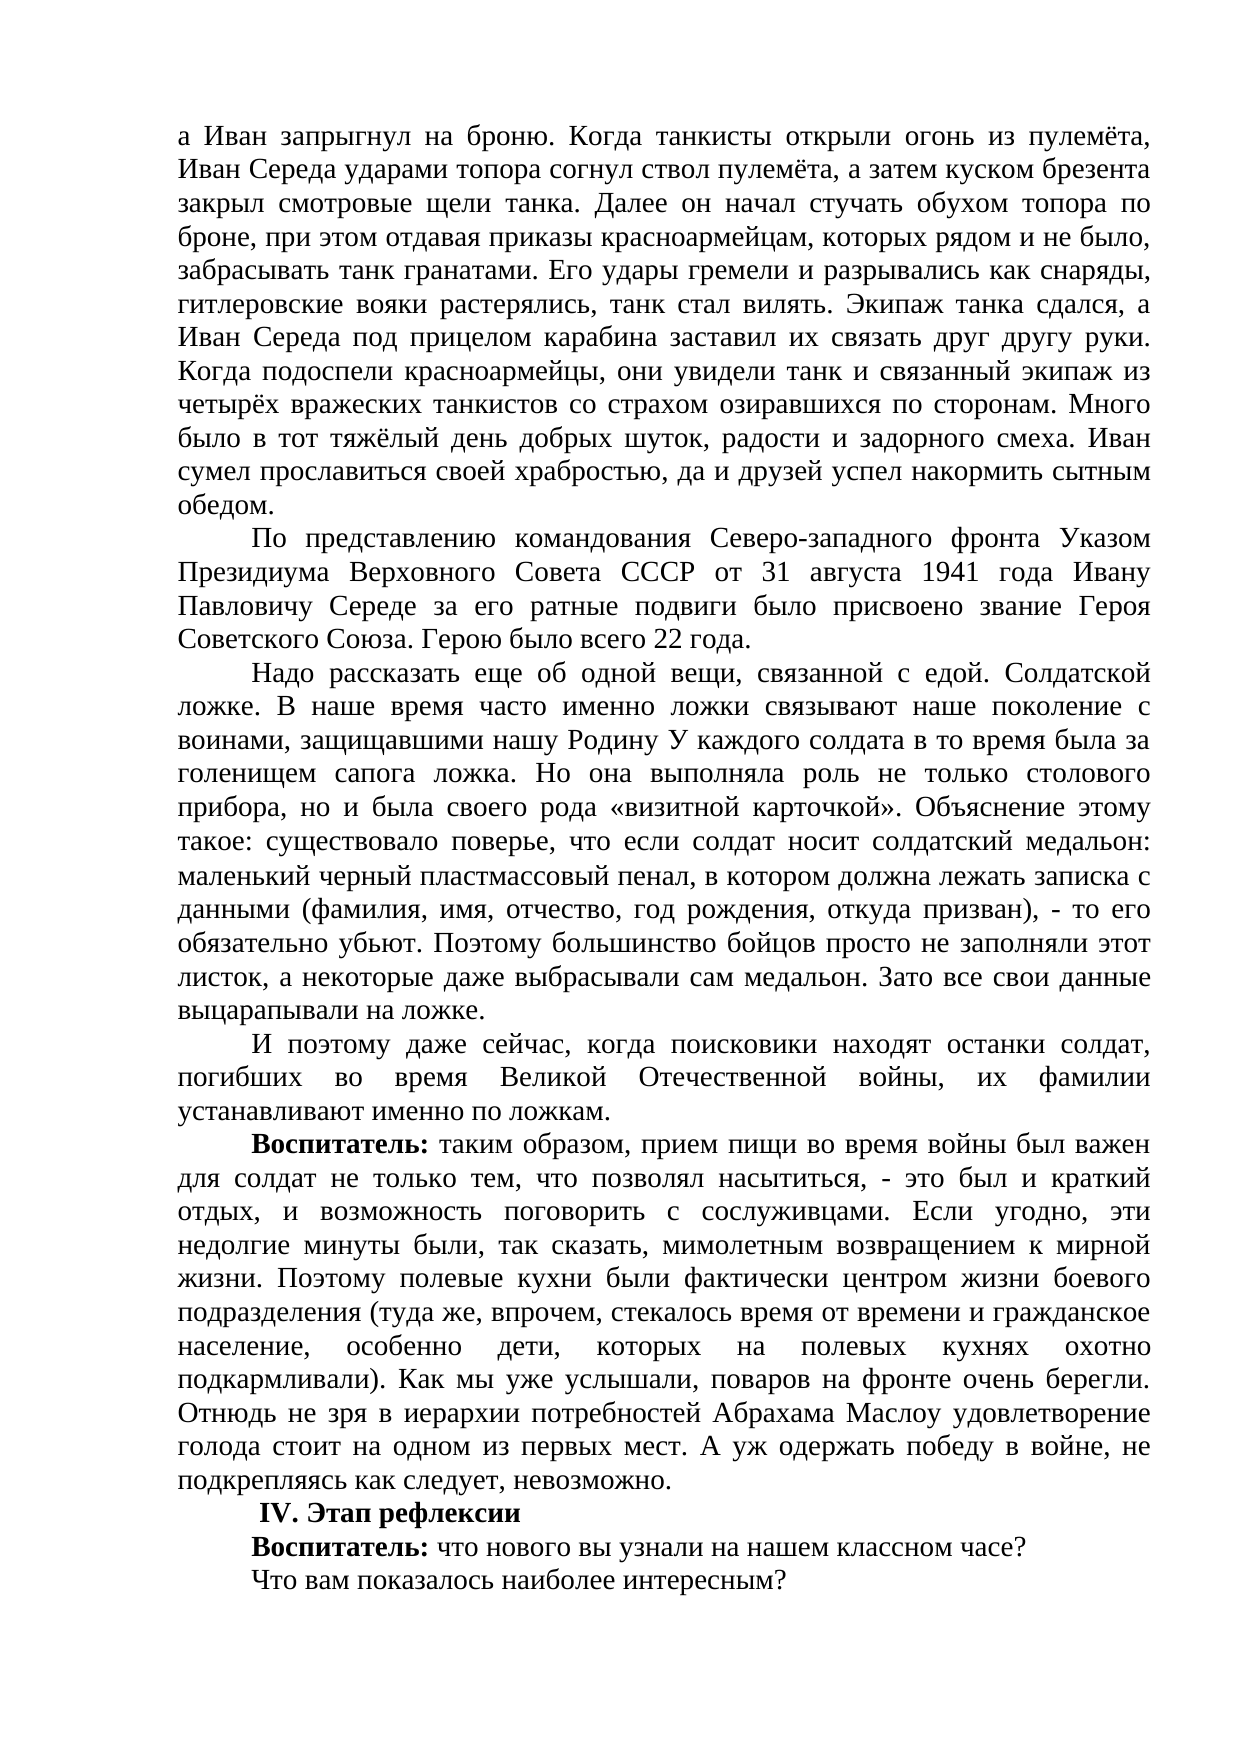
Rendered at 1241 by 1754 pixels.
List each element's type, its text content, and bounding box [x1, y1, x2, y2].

text Воспитатель: что нового вы узнали на нашем классном часе? [177, 1529, 1152, 1562]
text По представлению командования Северо-западного фронта Указом Президиума Верховного Совета СССР от 31 августа 1941 года Ивану Павловичу Середе за его ратные подвиги было присвоено звание Героя Советского Союза. Герою было всего 22 года. [177, 521, 1152, 655]
text Воспитатель: таким образом, прием пищи во время войны был важен для солдат не только тем, что позволял насытиться, - это был и краткий отдых, и возможность поговорить с сослуживцами. Если угодно, эти недолгие минуты были, так сказать, мимолетным возвращением к мирной жизни. Поэтому полевые кухни были фактически центром жизни боевого подразделения (туда же, впрочем, стекалось время от времени и гражданское население, особенно дети, которых на полевых кухнях охотно подкармливали). Как мы уже услышали, поваров на фронте очень берегли. Отнюдь не зря в иерархии потребностей Абрахама Маслоу удовлетворение голода стоит на одном из первых мест. А уж одержать победу в войне, не подкрепляясь как следует, невозможно. [177, 1126, 1152, 1495]
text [177, 118, 1152, 521]
text Надо рассказать еще об одной вещи, связанной с едой. Солдатской ложке. В наше время часто именно ложки связывают наше поколение с воинами, защищавшими нашу Родину У каждого солдата в то время была за голенищем сапога ложка. Но она выполняла роль не только столового прибора, но и была своего рода «визитной карточкой». Объяснение этому такое: существовало поверье, что если солдат носит солдатский медальон: маленький черный пластмассовый пенал, в котором должна лежать записка с данными (фамилия, имя, отчество, год рождения, откуда призван), - то его обязательно убьют. Поэтому большинство бойцов просто не заполняли этот листок, а некоторые даже выбрасывали сам медальон. Зато все свои данные выцарапывали на ложке. [177, 655, 1152, 1026]
list IV. Этап рефлексии [259, 1495, 1152, 1529]
text И поэтому даже сейчас, когда поисковики находят останки солдат, погибших во время Великой Отечественной войны, их фамилии устанавливают именно по ложкам. [177, 1026, 1152, 1126]
text Что вам показалось наиболее интересным? [177, 1562, 1152, 1596]
